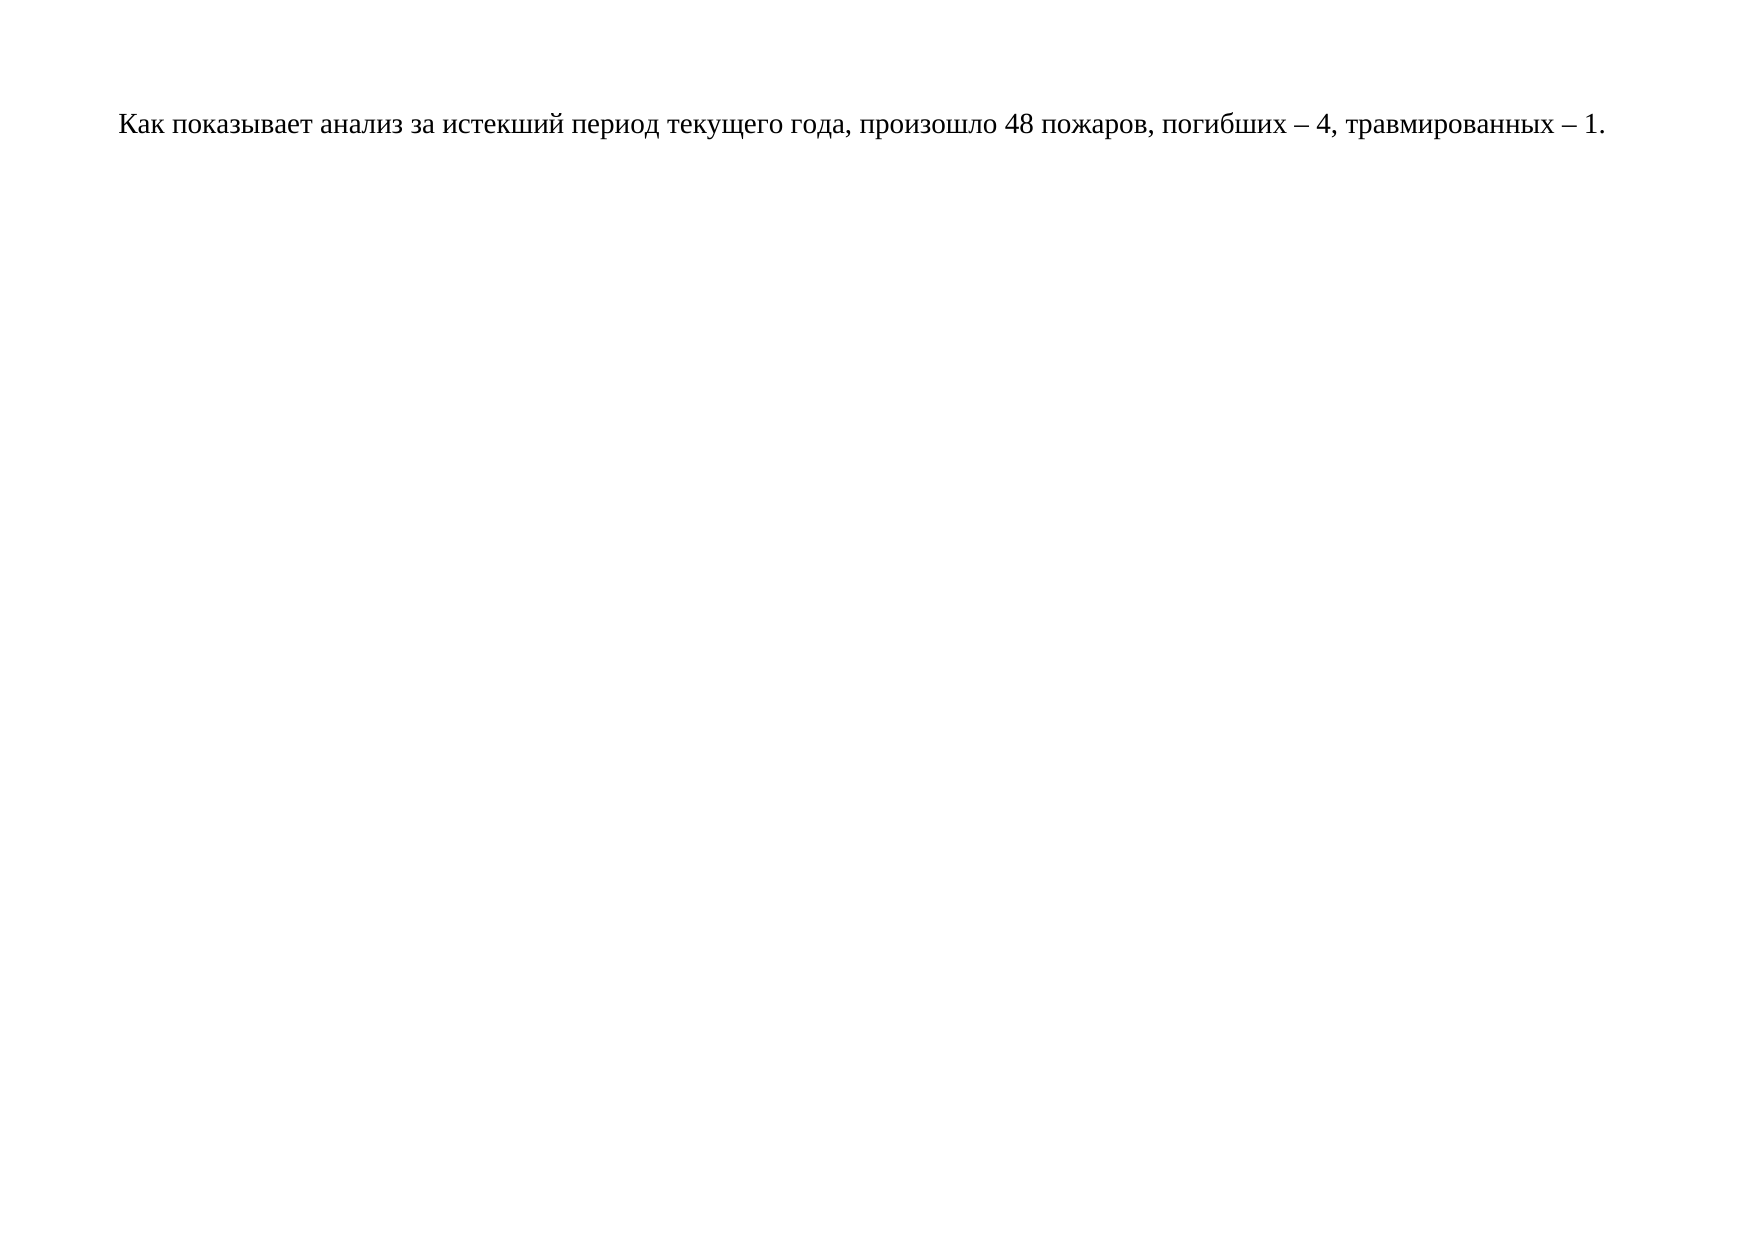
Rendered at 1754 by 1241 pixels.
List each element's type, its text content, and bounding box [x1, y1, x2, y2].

text Как показывает анализ за истекший период текущего года, произошло 48 пожаров, погибших – 4, травмированных – 1. [118, 106, 1636, 140]
